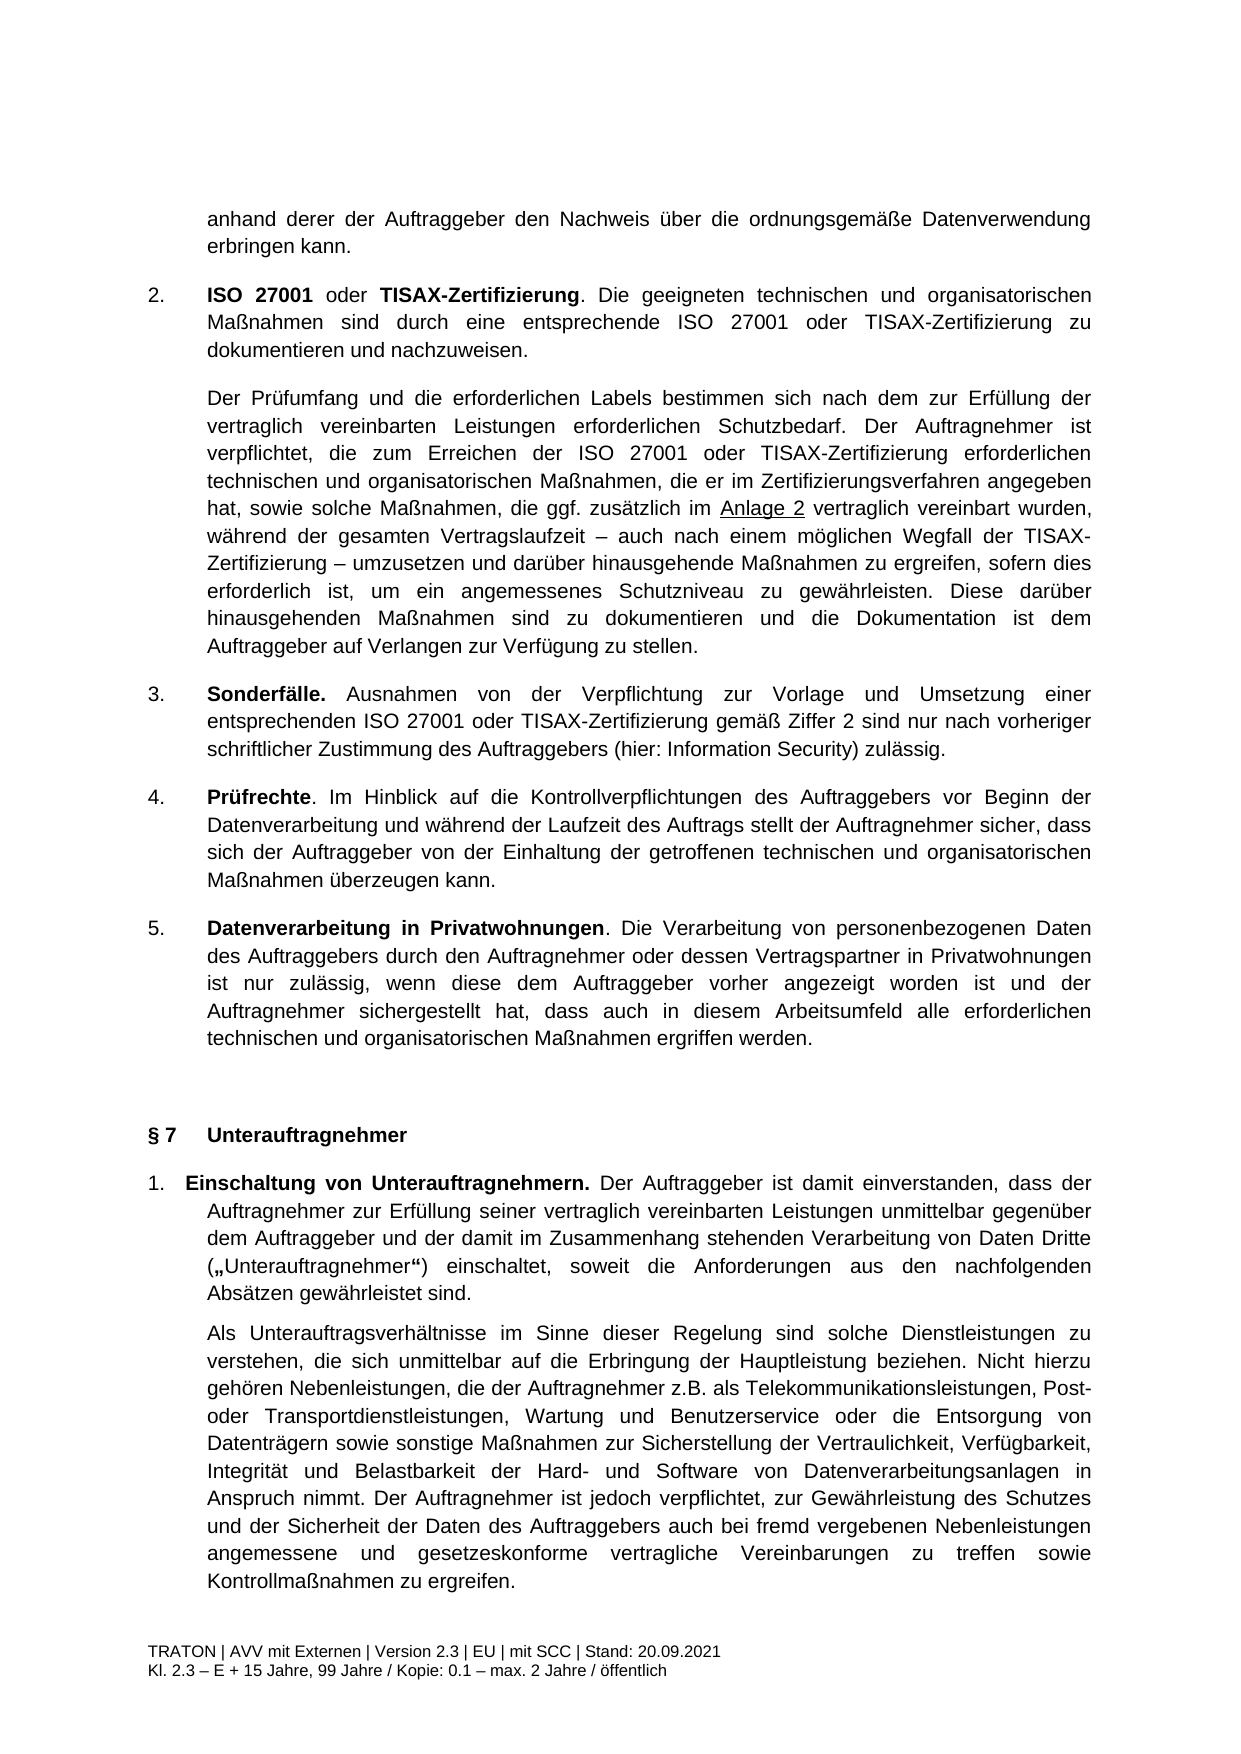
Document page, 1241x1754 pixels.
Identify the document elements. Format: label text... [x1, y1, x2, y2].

text 2. ISO 27001 oder TISAX-Zertifizierung. Die geeigneten technischen und organisatorischen Maßnahmen sind durch eine entsprechende ISO 27001 oder TISAX-Zertifizierung zu dokumentieren und nachzuweisen. [148, 283, 1092, 362]
text Der Prüfumfang und die erforderlichen Labels bestimmen sich nach dem zur Erfüllung der vertraglich vereinbarten Leistungen erforderlichen Schutzbedarf. Der Auftragnehmer ist verpflichtet, die zum Erreichen der ISO 27001 oder TISAX-Zertifizierung erforderlichen technischen und organisatorischen Maßnahmen, die er im Zertifizierungsverfahren angegeben hat, sowie solche Maßnahmen, die ggf. zusätzlich im Anlage 2 vertraglich vereinbart wurden, während der gesamten Vertragslaufzeit – auch nach einem möglichen Wegfall der TISAX-Zertifizierung – umzusetzen und darüber hinausgehende Maßnahmen zu ergreifen, sofern dies erforderlich ist, um ein angemessenes Schutzniveau zu gewährleisten. Diese darüber hinausgehenden Maßnahmen sind zu dokumentieren und die Dokumentation ist dem Auftraggeber auf Verlangen zur Verfügung zu stellen. [207, 386, 1092, 657]
list Einschaltung von Unterauftragnehmern. Der Auftraggeber ist damit einverstanden, dass der Auftragnehmer zur Erfüllung seiner vertraglich vereinbarten Leistungen unmittelbar gegenüber dem Auftraggeber und der damit im Zusammenhang stehenden Verarbeitung von Daten Dritte („Unterauftragnehmer“) einschaltet, soweit die Anforderungen aus den nachfolgenden Absätzen gewährleistet sind. [148, 1171, 1092, 1305]
text Als Unterauftragsverhältnisse im Sinne dieser Regelung sind solche Dienstleistungen zu verstehen, die sich unmittelbar auf die Erbringung der Hauptleistung beziehen. Nicht hierzu gehören Nebenleistungen, die der Auftragnehmer z.B. als Telekommunikationsleistungen, Post- oder Transportdienstleistungen, Wartung und Benutzerservice oder die Entsorgung von Datenträgern sowie sonstige Maßnahmen zur Sicherstellung der Vertraulichkeit, Verfügbarkeit, Integrität und Belastbarkeit der Hard- und Software von Datenverarbeitungsanlagen in Anspruch nimmt. Der Auftragnehmer ist jedoch verpflichtet, zur Gewährleistung des Schutzes und der Sicherheit der Daten des Auftraggebers auch bei fremd vergebenen Nebenleistungen angemessene und gesetzeskonforme vertragliche Vereinbarungen zu treffen sowie Kontrollmaßnahmen zu ergreifen. [148, 1321, 1092, 1592]
text 4. Prüfrechte. Im Hinblick auf die Kontrollverpflichtungen des Auftraggebers vor Beginn der Datenverarbeitung und während der Laufzeit des Auftrags stellt der Auftragnehmer sicher, dass sich der Auftraggeber von der Einhaltung der getroffenen technischen und organisatorischen Maßnahmen überzeugen kann. [148, 785, 1092, 892]
text § 7 Unterauftragnehmer [148, 1123, 1092, 1147]
text 5. Datenverarbeitung in Privatwohnungen. Die Verarbeitung von personenbezogenen Daten des Auftraggebers durch den Auftragnehmer oder dessen Vertragspartner in Privatwohnungen ist nur zulässig, wenn diese dem Auftraggeber vorher angezeigt worden ist und der Auftragnehmer sichergestellt hat, dass auch in diesem Arbeitsumfeld alle erforderlichen technischen und organisatorischen Maßnahmen ergriffen werden. [148, 916, 1092, 1050]
text 3. Sonderfälle. Ausnahmen von der Verpflichtung zur Vorlage und Umsetzung einer entsprechenden ISO 27001 oder TISAX-Zertifizierung gemäß Ziffer 2 sind nur nach vorheriger schriftlicher Zustimmung des Auftraggebers (hier: Information Security) zulässig. [148, 682, 1092, 761]
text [148, 207, 1092, 258]
